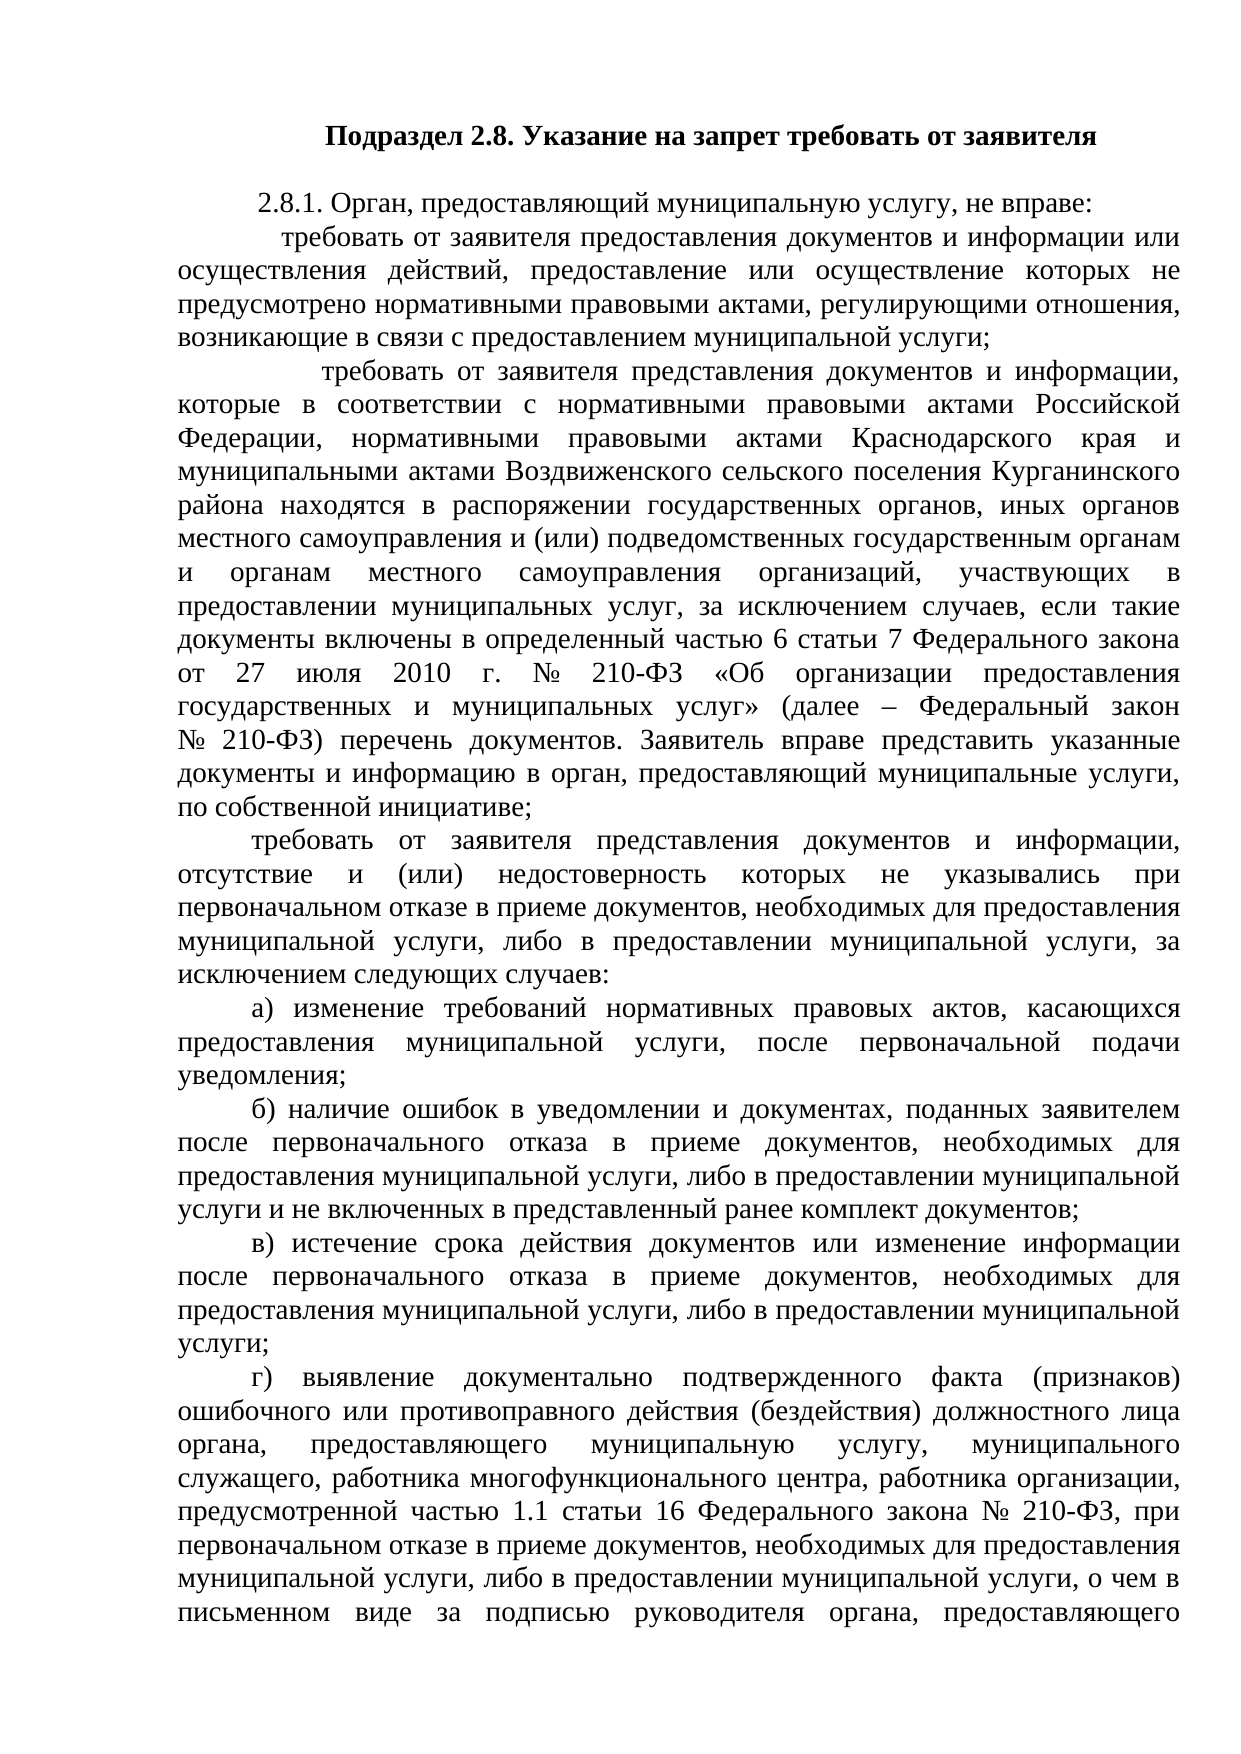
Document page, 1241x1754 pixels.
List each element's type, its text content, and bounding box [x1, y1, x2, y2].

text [177, 1359, 1181, 1627]
text требовать от заявителя представления документов и информации, отсутствие и (или) недостоверность которых не указывались при первоначальном отказе в приеме документов, необходимых для предоставления муниципальной услуги, либо в предоставлении муниципальной услуги, за исключением следующих случаев: [177, 822, 1181, 990]
text требовать от заявителя представления документов и информации, которые в соответствии с нормативными правовыми актами Российской Федерации, нормативными правовыми актами Краснодарского края и муниципальными актами Воздвиженского сельского поселения Курганинского района находятся в распоряжении государственных органов, иных органов местного самоуправления и (или) подведомственных государственным органам и органам местного самоуправления организаций, участвующих в предоставлении муниципальных услуг, за исключением случаев, если такие документы включены в определенный частью 6 статьи 7 Федерального закона от 27 июля 2010 г. № 210-ФЗ «Об организации предоставления государственных и муниципальных услуг» (далее – Федеральный закон № 210-ФЗ) перечень документов. Заявитель вправе представить указанные документы и информацию в орган, предоставляющий муниципальные услуги, по собственной инициативе; [177, 353, 1181, 822]
text б) наличие ошибок в уведомлении и документах, поданных заявителем после первоначального отказа в приеме документов, необходимых для предоставления муниципальной услуги, либо в предоставлении муниципальной услуги и не включенных в представленный ранее комплект документов; [177, 1091, 1181, 1225]
text в) истечение срока действия документов или изменение информации после первоначального отказа в приеме документов, необходимых для предоставления муниципальной услуги, либо в предоставлении муниципальной услуги; [177, 1225, 1181, 1359]
text 2.8.1. Орган, предоставляющий муниципальную услугу, не вправе: [177, 185, 1181, 219]
text требовать от заявителя предоставления документов и информации или осуществления действий, предоставление или осуществление которых не предусмотрено нормативными правовыми актами, регулирующими отношения, возникающие в связи с предоставлением муниципальной услуги; [177, 219, 1181, 353]
text а) изменение требований нормативных правовых актов, касающихся предоставления муниципальной услуги, после первоначальной подачи уведомления; [177, 990, 1181, 1091]
text Подраздел 2.8. Указание на запрет требовать от заявителя [177, 118, 1181, 152]
